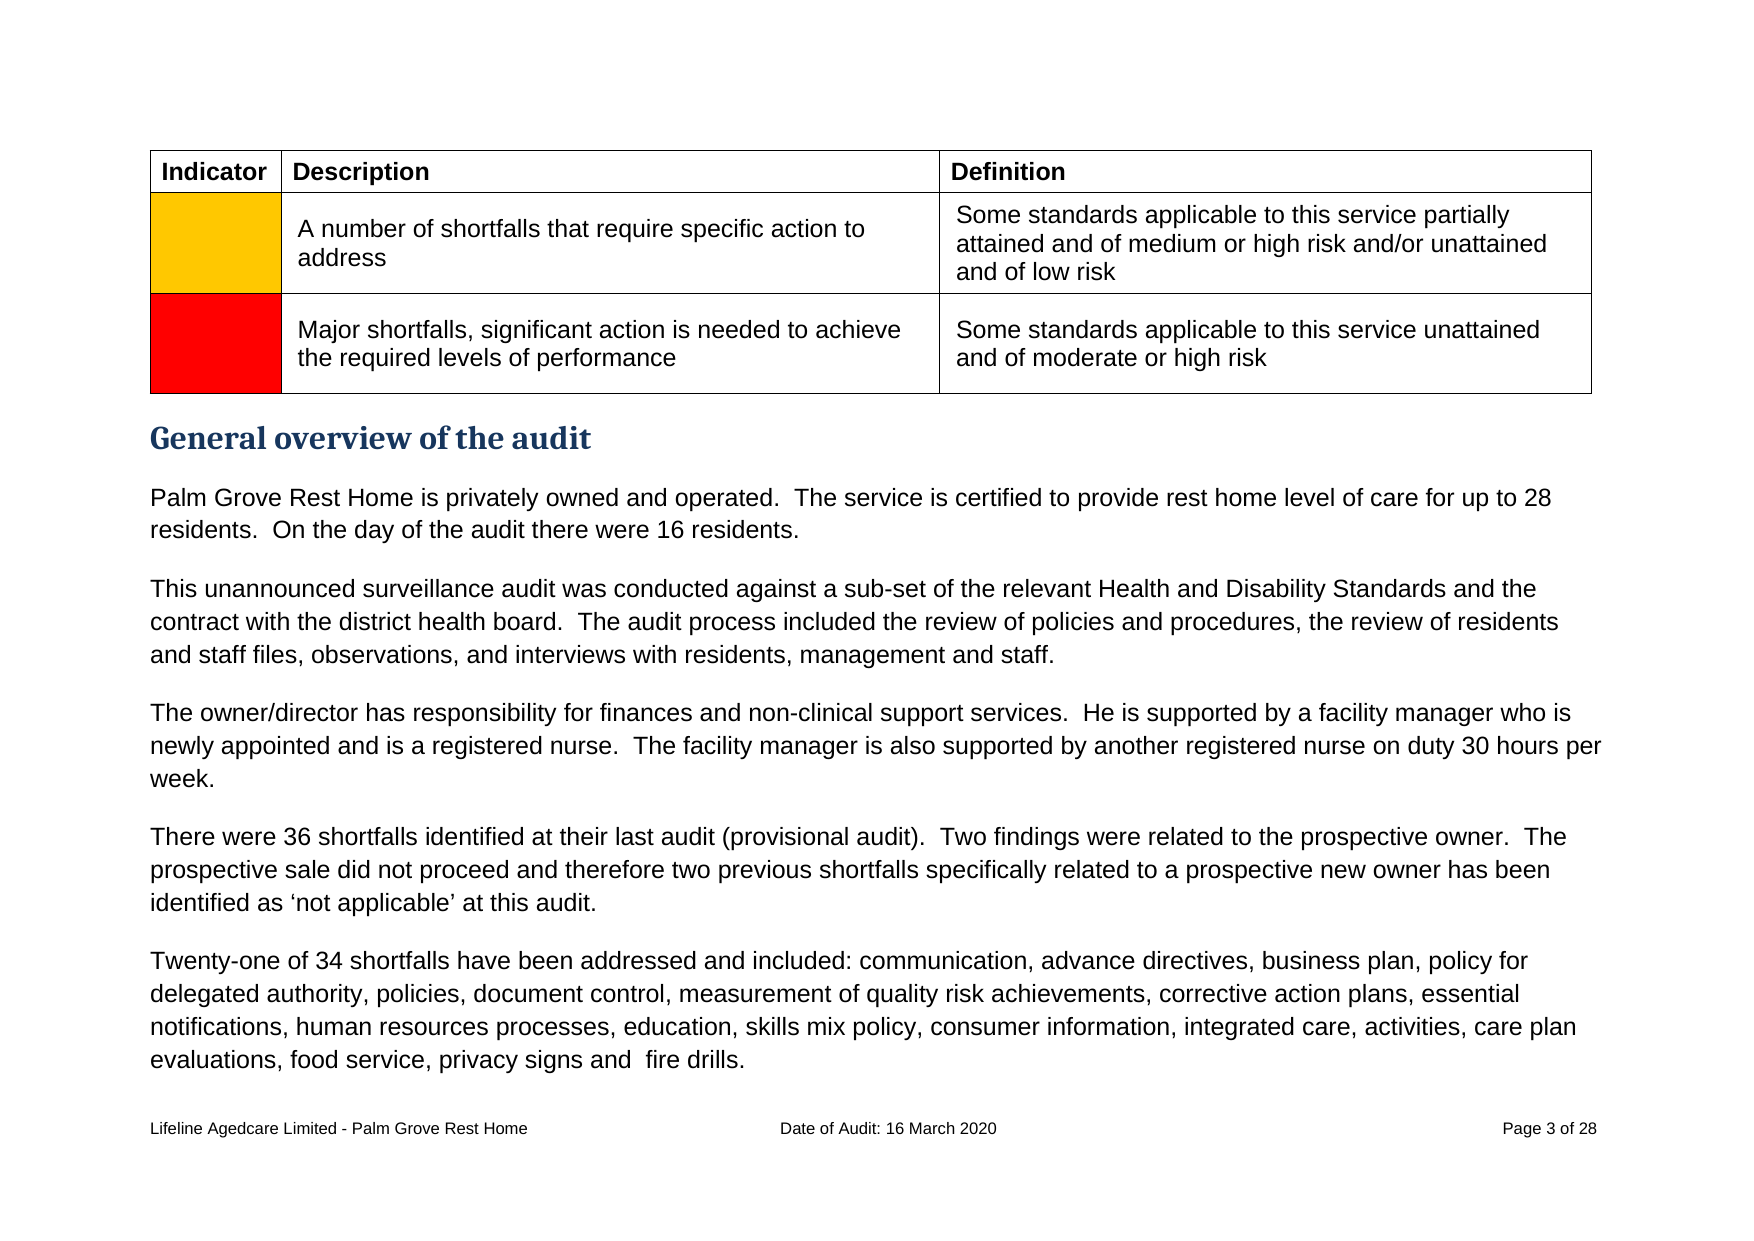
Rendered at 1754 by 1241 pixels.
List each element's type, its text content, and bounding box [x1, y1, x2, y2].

table_cell [151, 193, 281, 293]
table_header Definition [940, 151, 1591, 192]
table_cell [151, 294, 281, 393]
text Twenty-one of 34 shortfalls have been addressed and included: communication, advance directives, business plan, policy for delegated authority, policies, document control, measurement of quality risk achievements, corrective action plans, essential notifications, human resources processes, education, skills mix policy, consumer information, integrated care, activities, care plan evaluations, food service, privacy signs and fire drills. [150, 946, 1604, 1073]
table_cell Some standards applicable to this service partially attained and of medium or high risk and/or unattained and of low risk [940, 193, 1591, 293]
table_cell Major shortfalls, significant action is needed to achieve the required levels of performance [282, 294, 939, 393]
subtitle General overview of the audit [150, 419, 1604, 457]
text Palm Grove Rest Home is privately owned and operated. The service is certified to provide rest home level of care for up to 28 residents. On the day of the audit there were 16 residents. [150, 482, 1604, 544]
text The owner/director has responsibility for finances and non-clinical support services. He is supported by a facility manager who is newly appointed and is a registered nurse. The facility manager is also supported by another registered nurse on duty 30 hours per week. [150, 698, 1604, 792]
text This unannounced surveillance audit was conducted against a sub-set of the relevant Health and Disability Standards and the contract with the district health board. The audit process included the review of policies and procedures, the review of residents and staff files, observations, and interviews with residents, management and staff. [150, 573, 1604, 668]
text There were 36 shortfalls identified at their last audit (provisional audit). Two findings were related to the prospective owner. The prospective sale did not proceed and therefore two previous shortfalls specifically related to a prospective new owner has been identified as ‘not applicable’ at this audit. [150, 822, 1604, 916]
table_header Description [282, 151, 939, 192]
table_header Indicator [151, 151, 281, 192]
table_cell A number of shortfalls that require specific action to address [282, 193, 939, 293]
table_cell Some standards applicable to this service unattained and of moderate or high risk [940, 294, 1591, 393]
